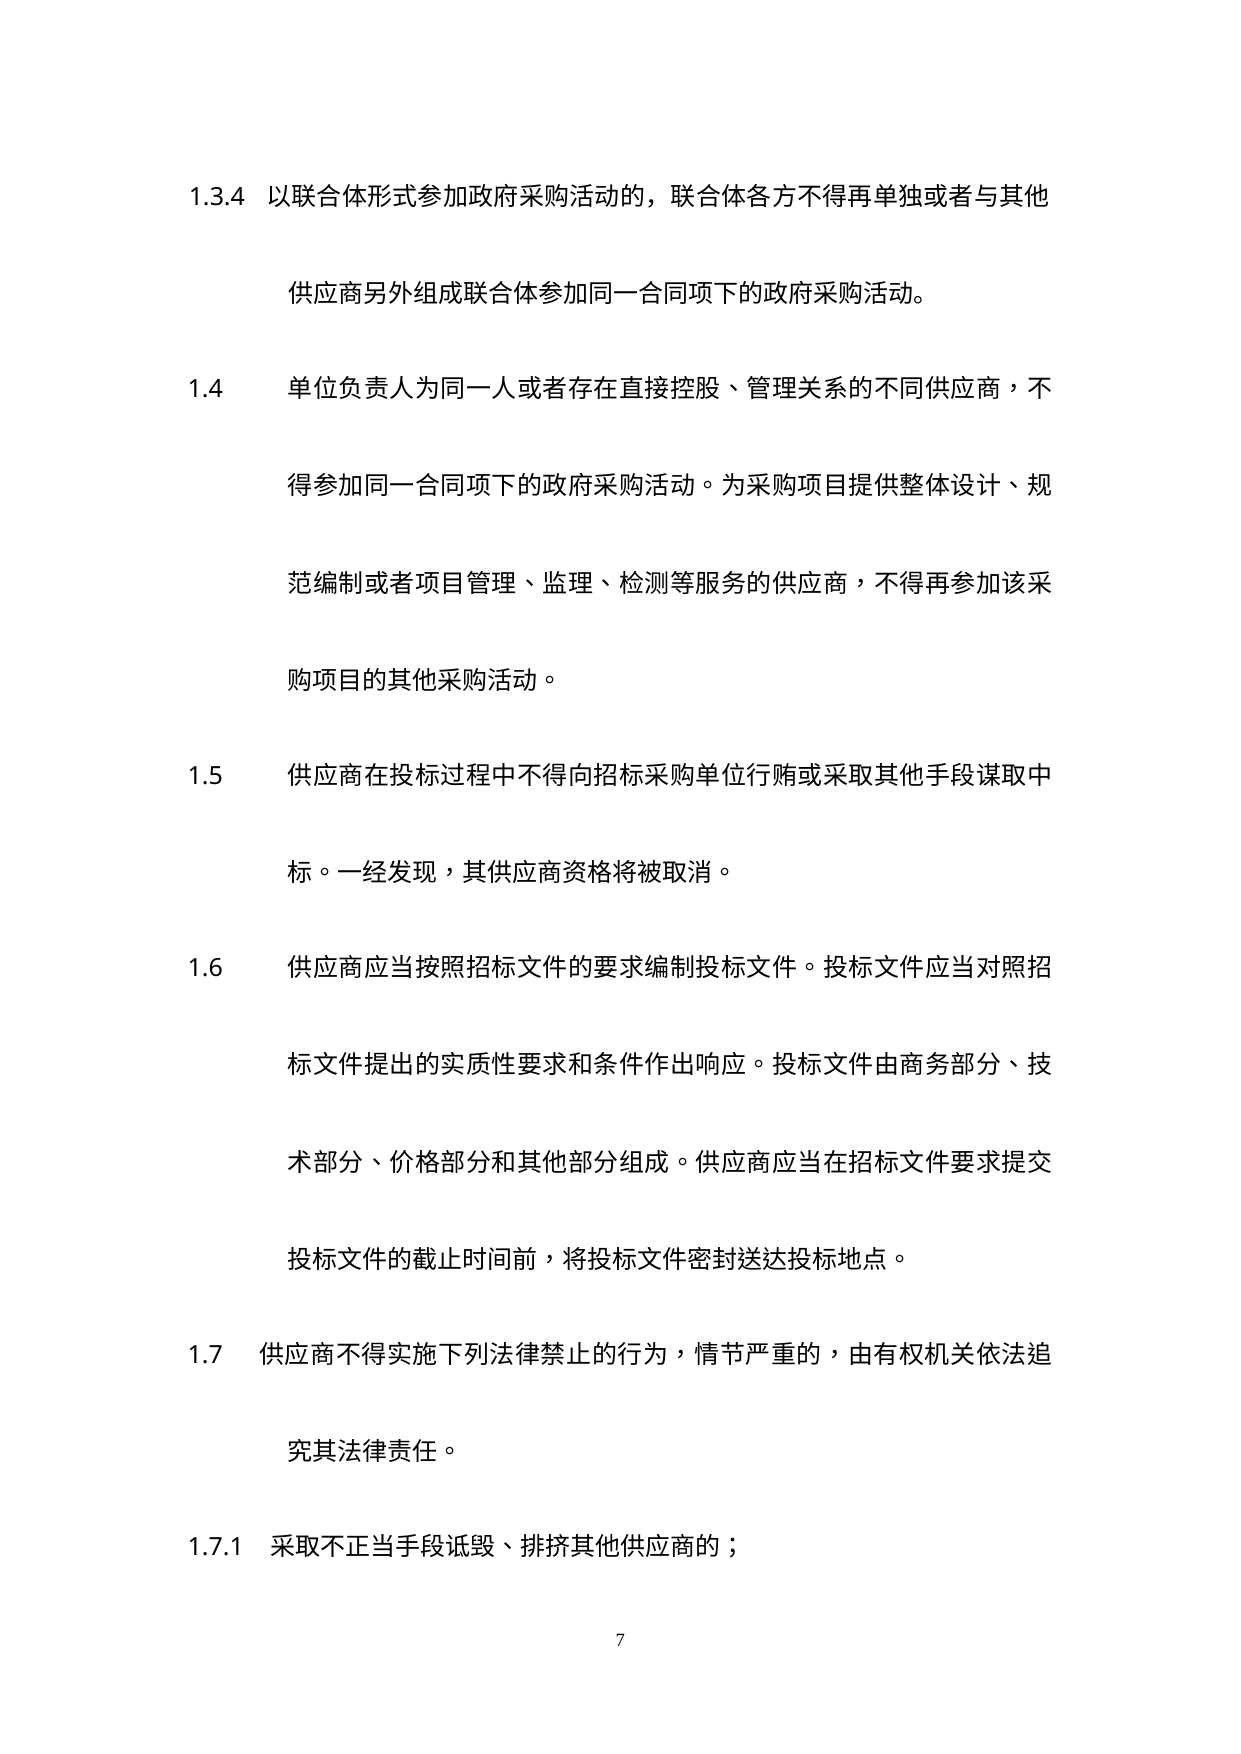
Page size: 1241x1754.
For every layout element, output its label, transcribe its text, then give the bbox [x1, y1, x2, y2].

text 1.6 供应商应当按照招标文件的要求编制投标文件。投标文件应当对照招标文件提出的实质性要求和条件作出响应。投标文件由商务部分、技术部分、价格部分和其他部分组成。供应商应当在招标文件要求提交投标文件的截止时间前，将投标文件密封送达投标地点。 [187, 934, 1053, 1292]
text 1.4 单位负责人为同一人或者存在直接控股、管理关系的不同供应商，不得参加同一合同项下的政府采购活动。为采购项目提供整体设计、规范编制或者项目管理、监理、检测等服务的供应商，不得再参加该采购项目的其他采购活动。 [187, 355, 1053, 713]
text 1.5 供应商在投标过程中不得向招标采购单位行贿或采取其他手段谋取中标。一经发现，其供应商资格将被取消。 [187, 742, 1053, 904]
text 采取不正当手段诋毁、排挤其他供应商的； [187, 1513, 1053, 1578]
text 1.7 供应商不得实施下列法律禁止的行为，情节严重的，由有权机关依法追究其法律责任。 [187, 1321, 1053, 1483]
text 以联合体形式参加政府采购活动的，联合体各方不得再单独或者与其他供应商另外组成联合体参加同一合同项下的政府采购活动。 [188, 162, 1053, 324]
